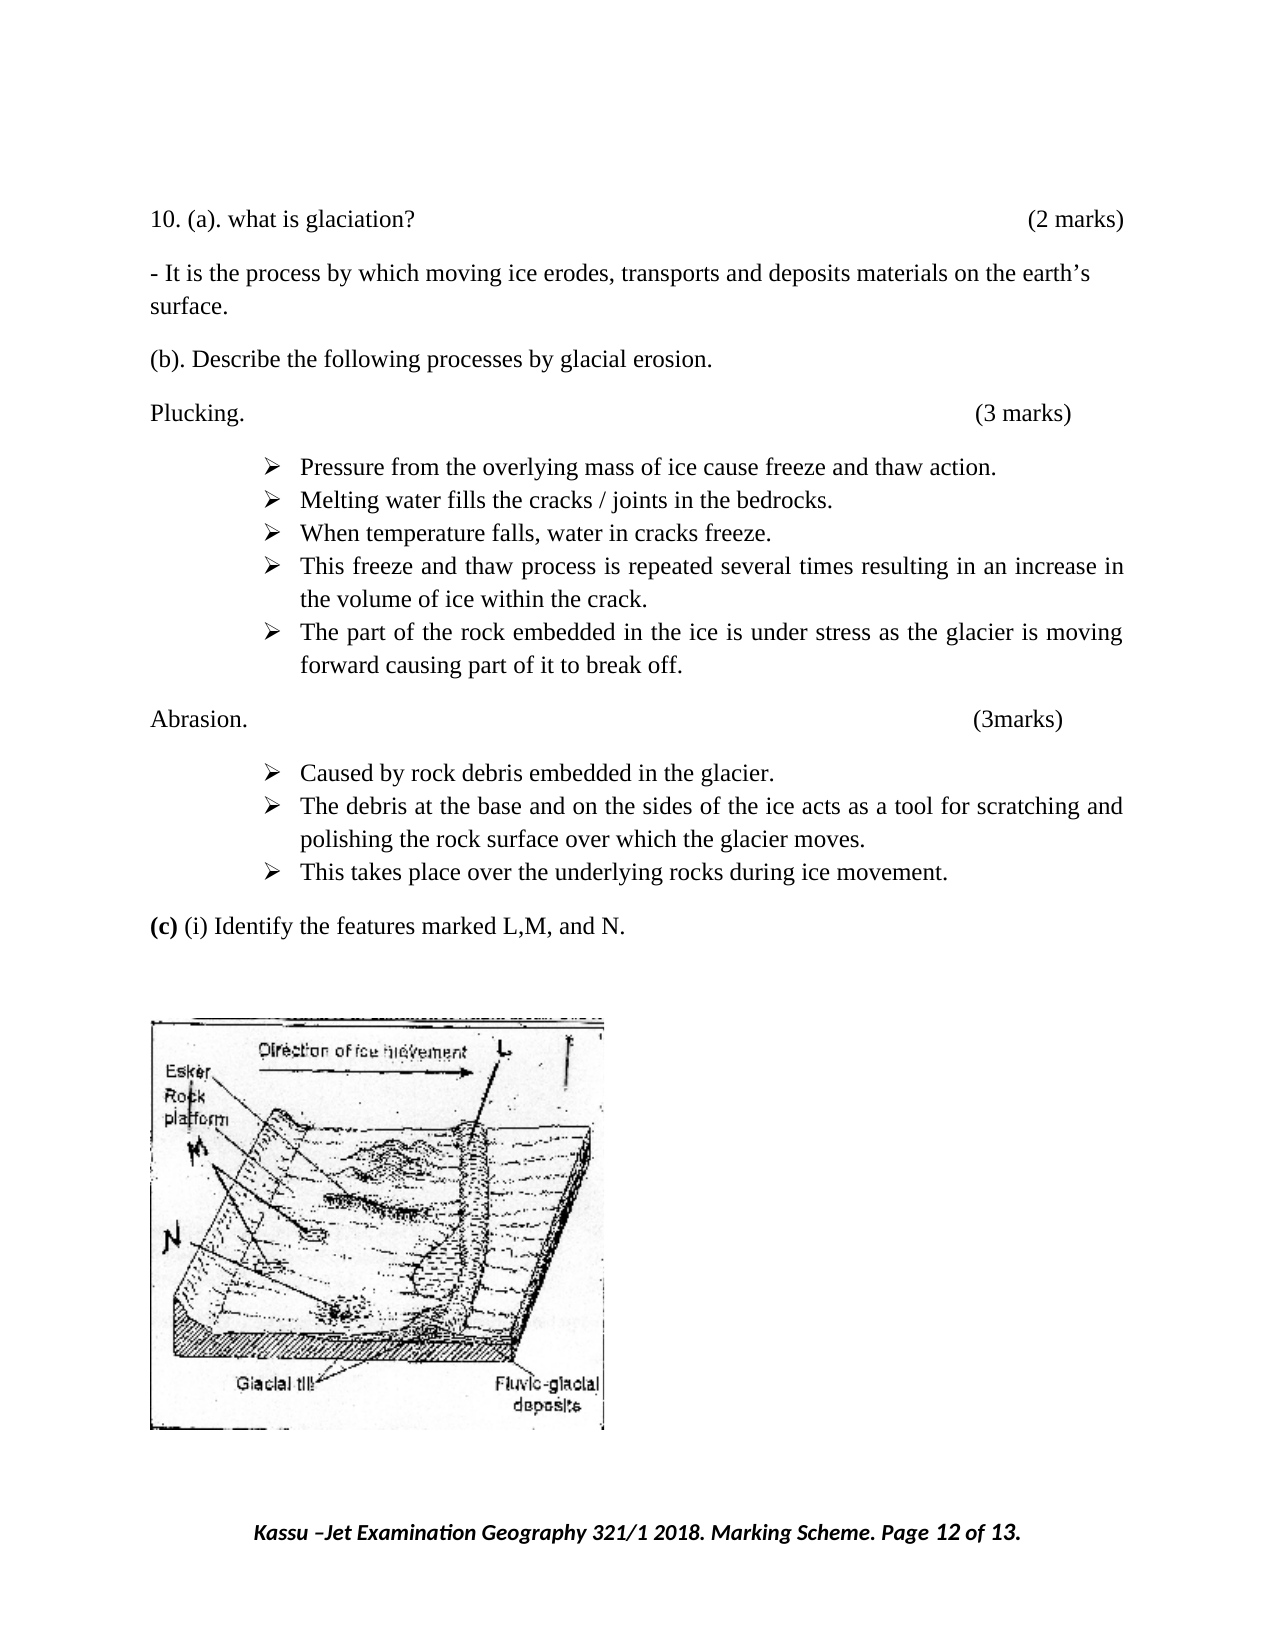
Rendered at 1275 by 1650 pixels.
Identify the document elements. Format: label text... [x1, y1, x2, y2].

picture [150, 1018, 605, 1430]
list When temperature falls, water in cracks freeze. [262, 518, 1125, 547]
text 10. (a). what is glaciation? (2 marks) [150, 204, 1125, 233]
list The debris at the base and on the sides of the ice acts as a tool for scratching and polishing the rock surface over which the glacier moves. [262, 791, 1125, 853]
text Plucking. (3 marks) [150, 398, 1125, 427]
text (b). Describe the following processes by glacial erosion. [150, 344, 1125, 373]
text Abrasion. (3marks) [150, 704, 1125, 733]
list Pressure from the overlying mass of ice cause freeze and thaw action. [262, 452, 1125, 481]
list This freeze and thaw process is repeated several times resulting in an increase in the volume of ice within the crack. [262, 551, 1125, 613]
list Melting water fills the cracks / joints in the bedrocks. [262, 485, 1125, 514]
text (c) (i) Identify the features marked L,M, and N. [150, 911, 1125, 940]
list The part of the rock embedded in the ice is under stress as the glacier is moving forward causing part of it to break off. [262, 617, 1125, 679]
list This takes place over the underlying rocks during ice movement. [262, 857, 1125, 886]
list Caused by rock debris embedded in the glacier. [262, 758, 1125, 787]
text - It is the process by which moving ice erodes, transports and deposits materials on the earth’s surface. [150, 258, 1125, 319]
